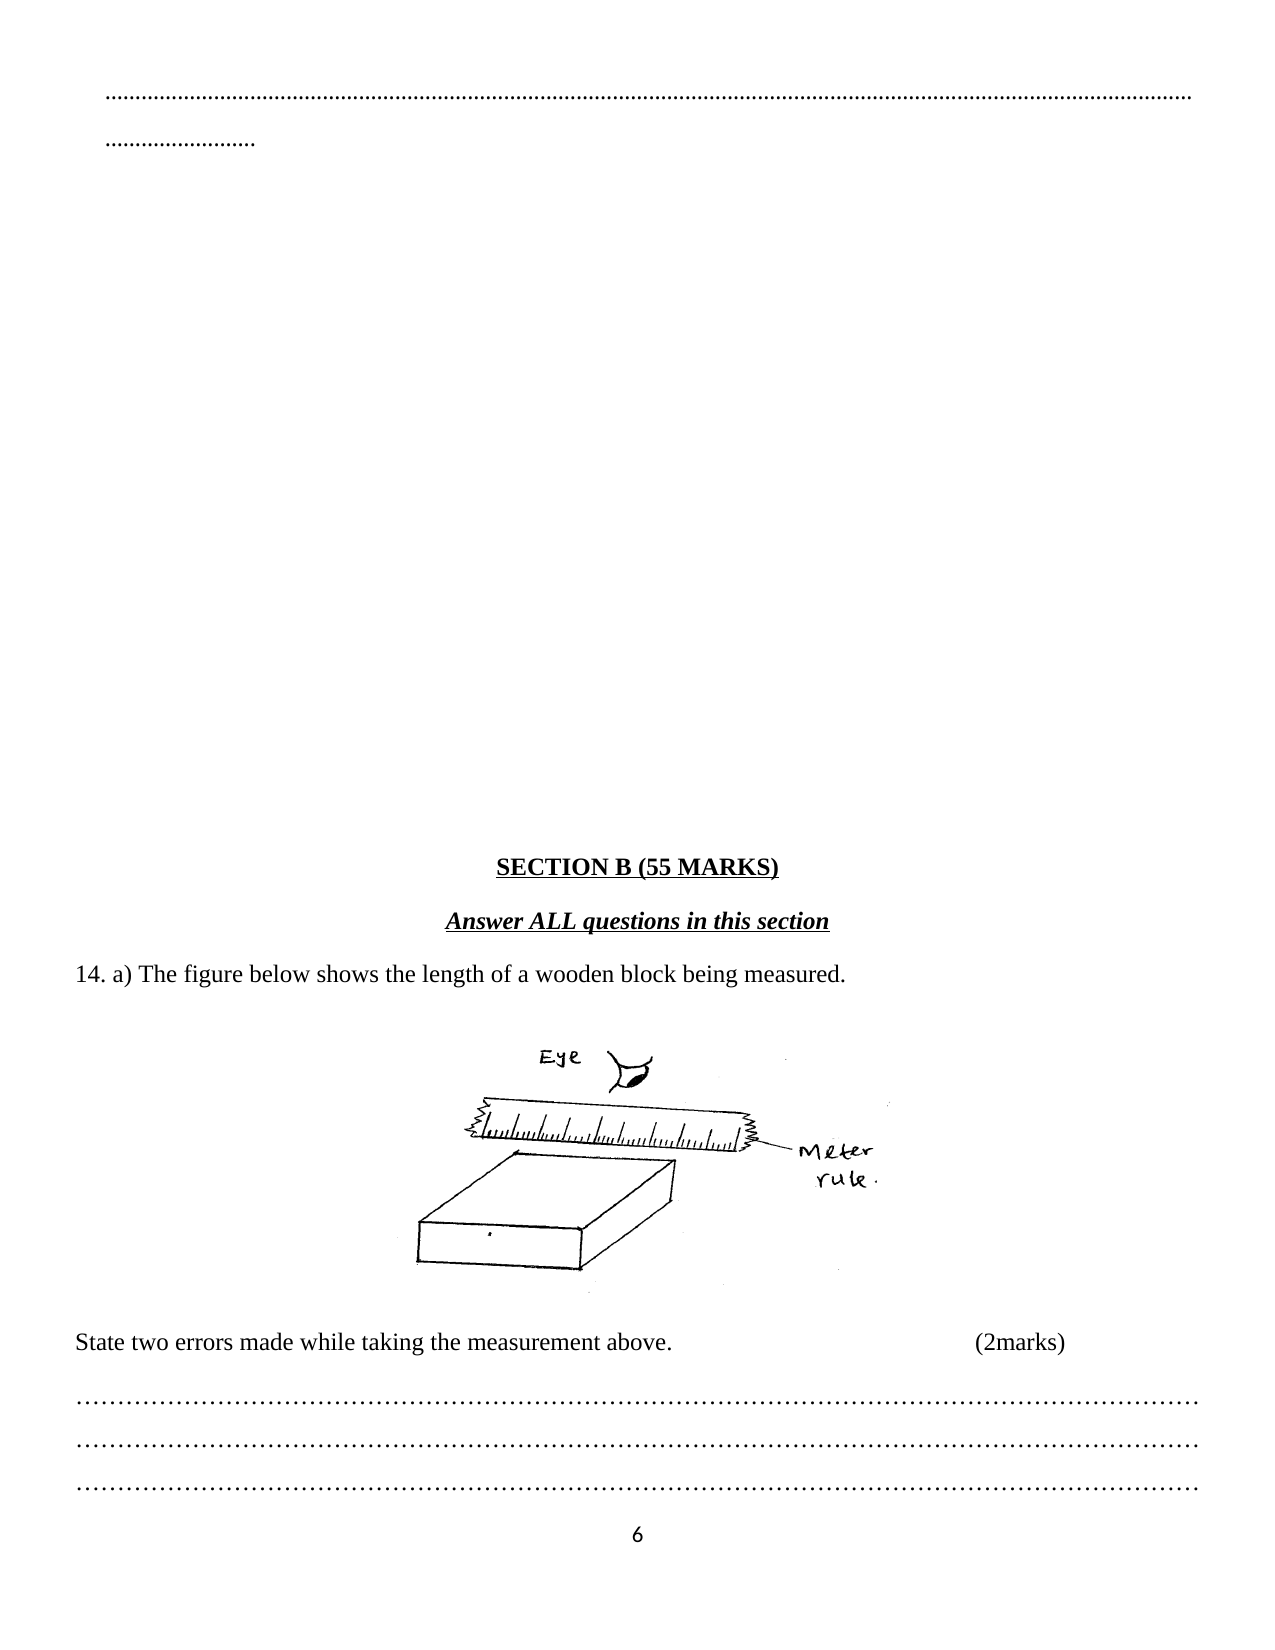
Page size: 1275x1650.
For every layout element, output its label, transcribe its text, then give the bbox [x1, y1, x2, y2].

text 14. a) The figure below shows the length of a wooden block being measured. [75, 959, 1200, 988]
text ……………………………………………………………………………………………………………………………………………………………………………………………………………………………………………………………………………………………………………………………………………………………………… [75, 1381, 1200, 1496]
text State two errors made while taking the measurement above. (2marks) [75, 1327, 1200, 1356]
text SECTION B (55 MARKS) [75, 852, 1200, 881]
picture [385, 1015, 894, 1303]
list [104, 75, 1200, 153]
text Answer ALL questions in this section [75, 906, 1200, 934]
